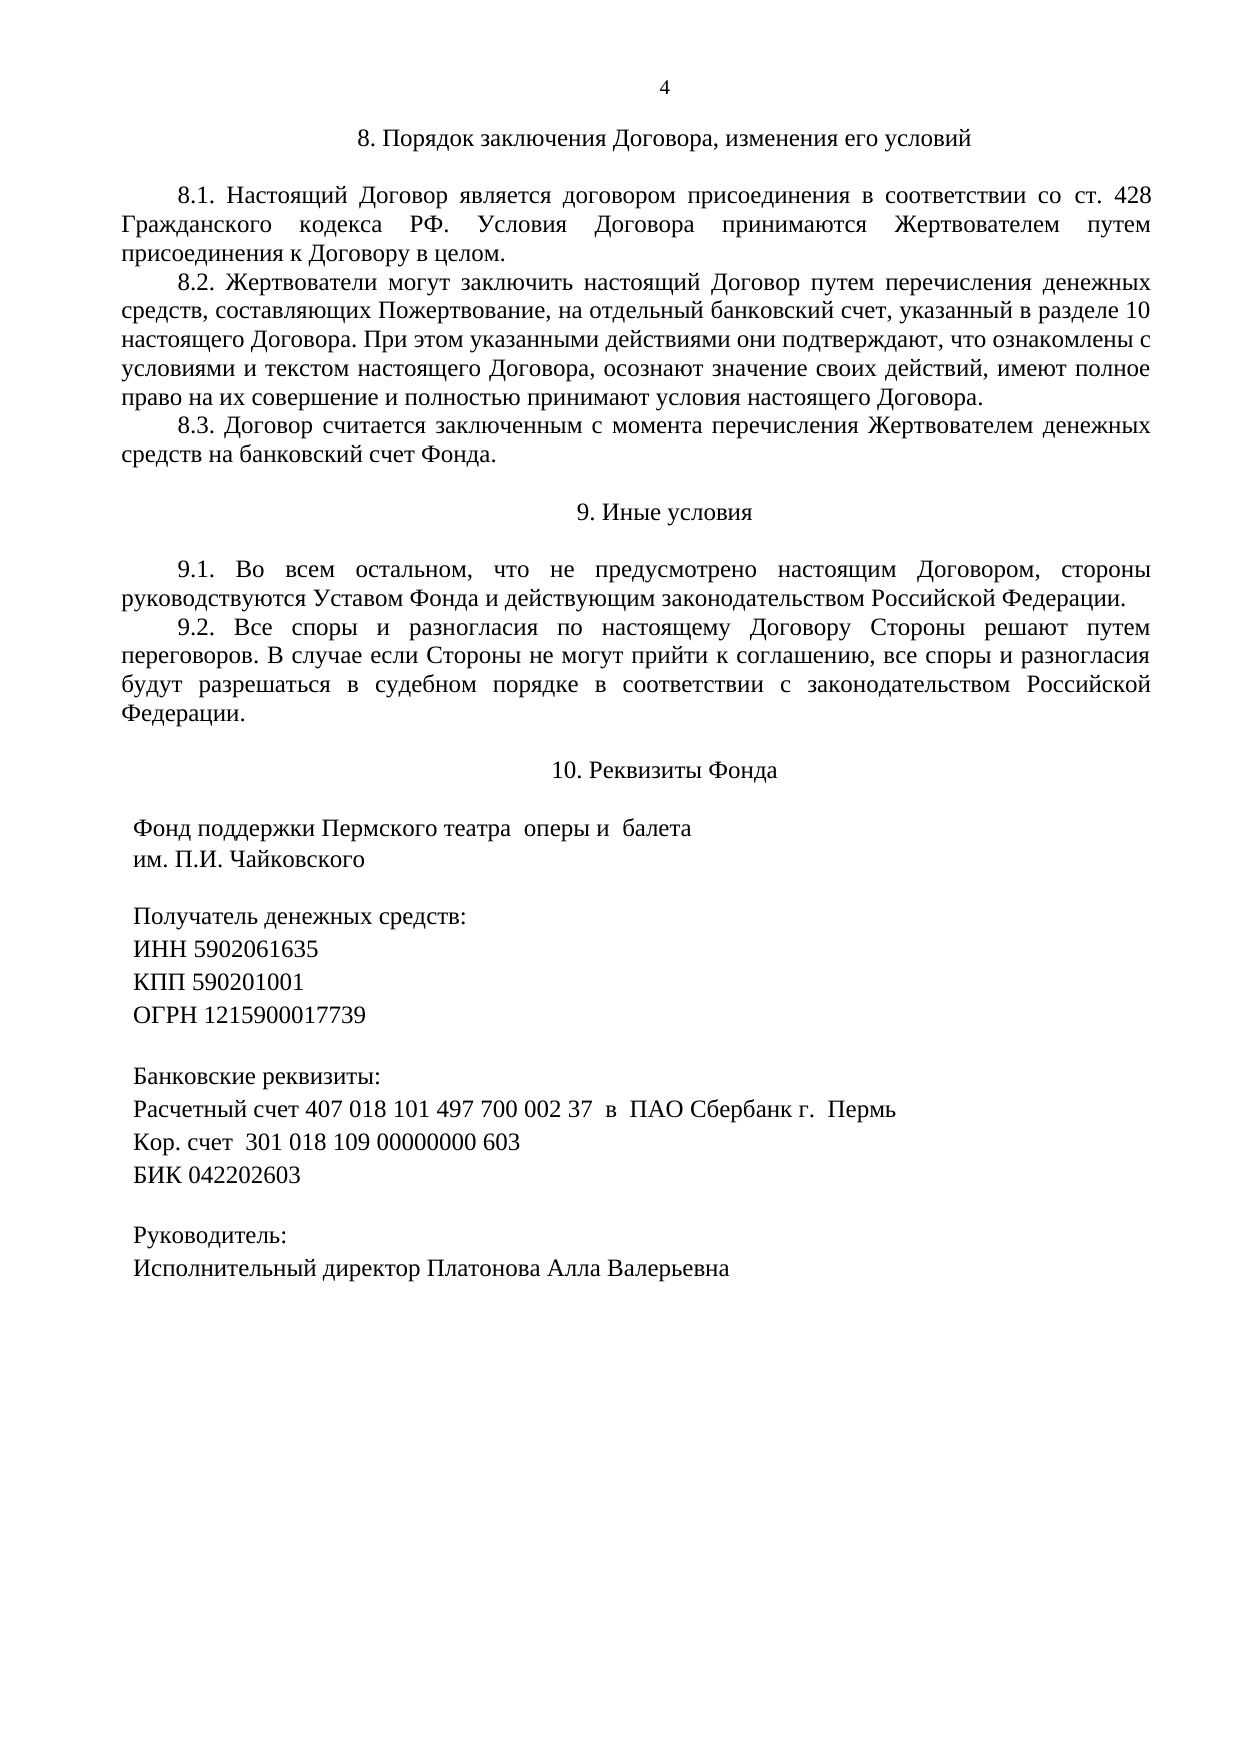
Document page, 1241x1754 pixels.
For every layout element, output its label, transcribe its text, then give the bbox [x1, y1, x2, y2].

text Руководитель: [133, 1221, 1152, 1249]
text Банковские реквизиты: [133, 1061, 1152, 1089]
text им. П.И. Чайковского [133, 844, 1152, 873]
text 9.1. Во всем остальном, что не предусмотрено настоящим Договором, стороны руководствуются Уставом Фонда и действующим законодательством Российской Федерации. [121, 554, 1152, 612]
text Фонд поддержки Пермского театра оперы и балета [133, 813, 1152, 842]
text 9.2. Все споры и разногласия по настоящему Договору Стороны решают путем переговоров. В случае если Стороны не могут прийти к соглашению, все споры и разногласия будут разрешаться в судебном порядке в соответствии с законодательством Российской Федерации. [121, 612, 1152, 727]
text 8. Порядок заключения Договора, изменения его условий [121, 123, 1152, 152]
text БИК 042202603 [133, 1160, 1152, 1189]
text Кор. счет 301 018 109 00000000 603 [133, 1127, 1152, 1156]
text 9. Иные условия [121, 497, 1152, 526]
text Расчетный счет 407 018 101 497 700 002 37 в ПАО Сбербанк г. Пермь [133, 1094, 1152, 1123]
text 10. Реквизиты Фонда [121, 756, 1152, 784]
text Получатель денежных средств: [133, 901, 1152, 930]
text КПП 590201001 [133, 967, 1152, 996]
text 8.3. Договор считается заключенным с момента перечисления Жертвователем денежных средств на банковский счет Фонда. [121, 411, 1152, 468]
text ОГРН 1215900017739 [133, 1000, 1152, 1029]
text 8.2. Жертвователи могут заключить настоящий Договор путем перечисления денежных средств, составляющих Пожертвование, на отдельный банковский счет, указанный в разделе 10 настоящего Договора. При этом указанными действиями они подтверждают, что ознакомлены с условиями и текстом настоящего Договора, осознают значение своих действий, имеют полное право на их совершение и полностью принимают условия настоящего Договора. [121, 267, 1152, 411]
text ИНН 5902061635 [133, 934, 1152, 963]
text Исполнительный директор Платонова Алла Валерьевна [133, 1253, 1152, 1282]
text 8.1. Настоящий Договор является договором присоединения в соответствии со ст. 428 Гражданского кодекса РФ. Условия Договора принимаются Жертвователем путем присоединения к Договору в целом. [121, 181, 1152, 267]
